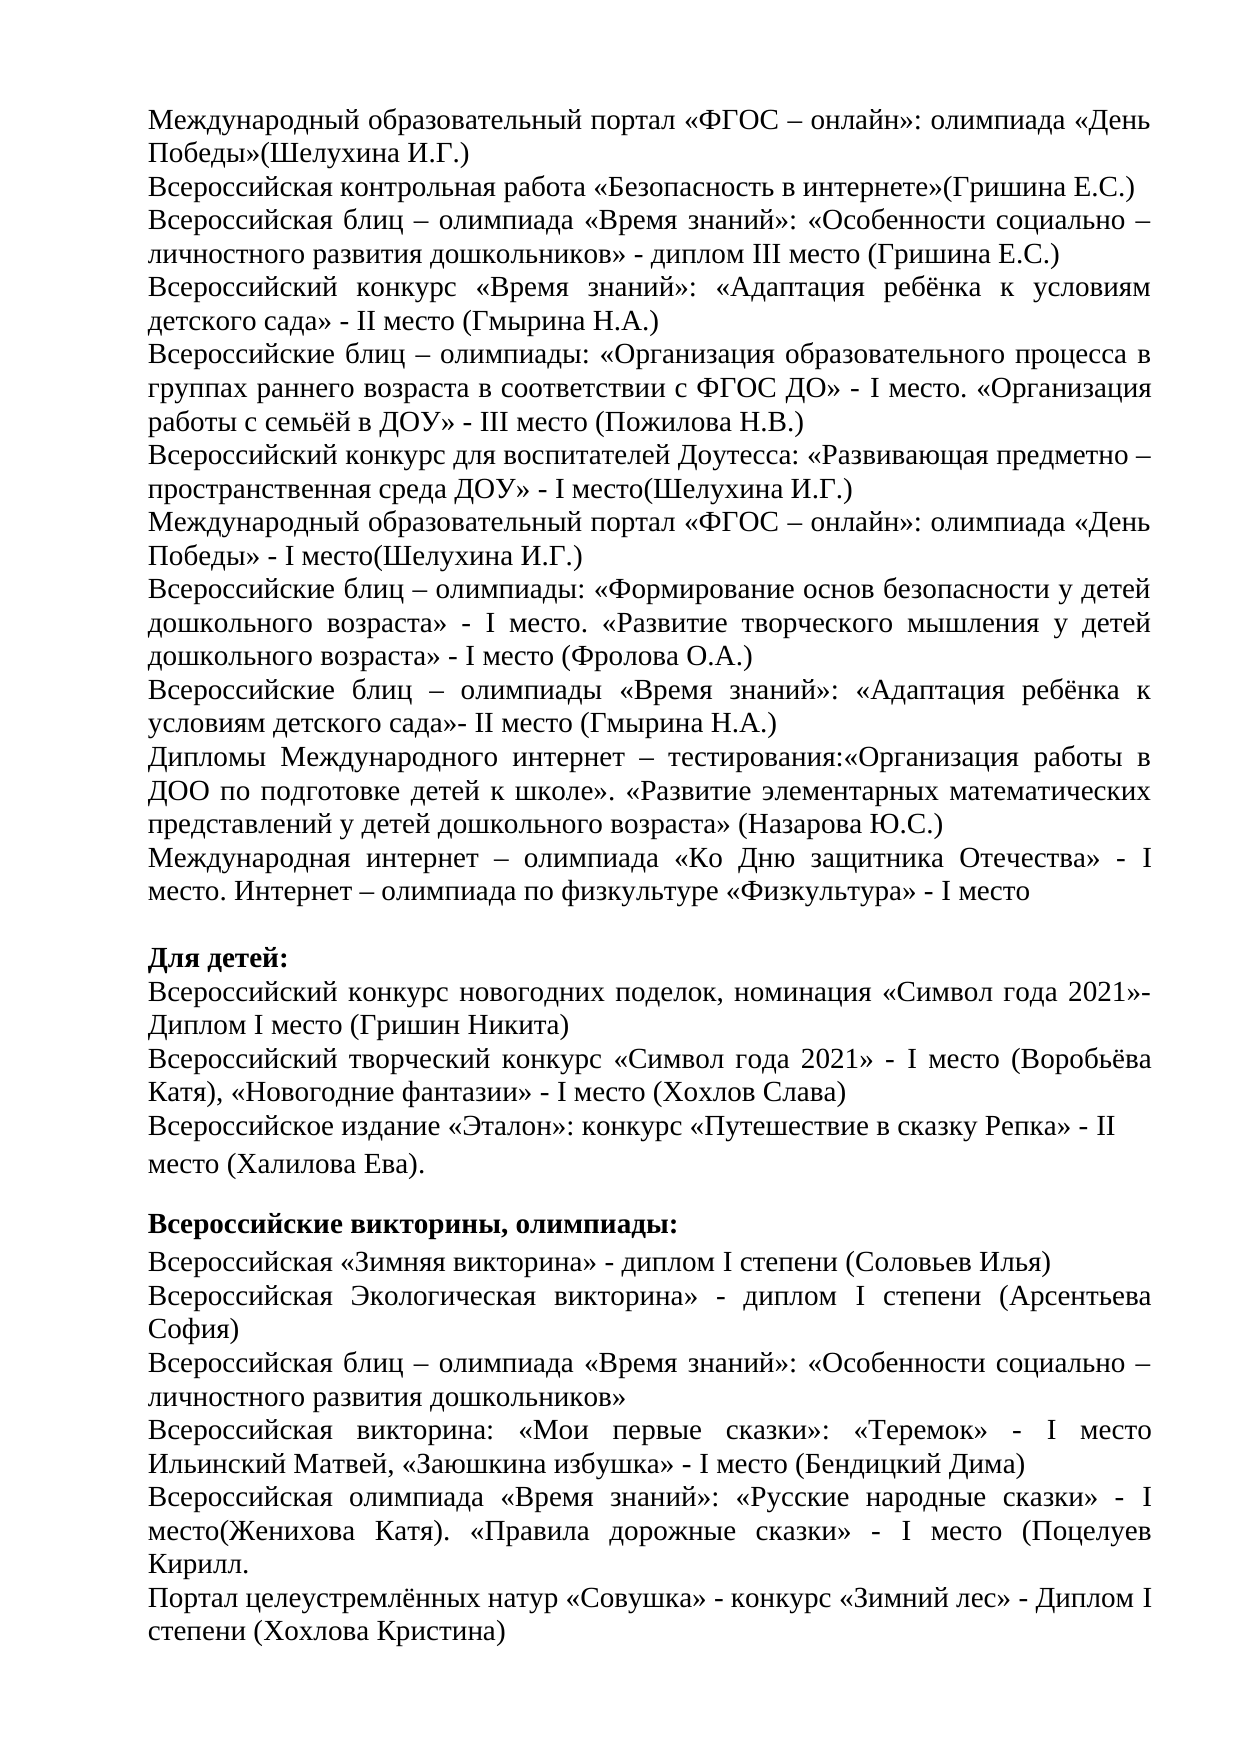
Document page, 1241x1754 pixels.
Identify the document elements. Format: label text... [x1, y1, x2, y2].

text Международный образовательный портал «ФГОС – онлайн»: олимпиада «День Победы»(Шелухина И.Г.) [148, 102, 1152, 169]
text Всероссийское издание «Эталон»: конкурс «Путешествие в сказку Репка» - II место (Халилова Ева). [148, 1108, 1152, 1180]
text Всероссийская викторина: «Мои первые сказки»: «Теремок» - I место Ильинский Матвей, «Заюшкина избушка» - I место (Бендицкий Дима) [148, 1412, 1152, 1479]
text Всероссийские блиц – олимпиады: «Организация образовательного процесса в группах раннего возраста в соответствии с ФГОС ДО» - I место. «Организация работы с семьёй в ДОУ» - III место (Пожилова Н.В.) [148, 337, 1152, 437]
text Международная интернет – олимпиада «Ко Дню защитника Отечества» - I место. Интернет – олимпиада по физкультуре «Физкультура» - I место [148, 840, 1152, 907]
text Всероссийские блиц – олимпиады «Время знаний»: «Адаптация ребёнка к условиям детского сада»- II место (Гмырина Н.А.) [148, 672, 1152, 739]
text Всероссийская блиц – олимпиада «Время знаний»: «Особенности социально – личностного развития дошкольников» - диплом III место (Гришина Е.С.) [148, 202, 1152, 269]
text Всероссийская олимпиада «Время знаний»: «Русские народные сказки» - I место(Женихова Катя). «Правила дорожные сказки» - I место (Поцелуев Кирилл. [148, 1479, 1152, 1580]
text Всероссийский конкурс новогодних поделок, номинация «Символ года 2021»- Диплом I место (Гришин Никита) [148, 974, 1152, 1041]
text Всероссийский конкурс «Время знаний»: «Адаптация ребёнка к условиям детского сада» - II место (Гмырина Н.А.) [148, 269, 1152, 337]
text Портал целеустремлённых натур «Совушка» - конкурс «Зимний лес» - Диплом I степени (Хохлова Кристина) [148, 1580, 1152, 1647]
text Международный образовательный портал «ФГОС – онлайн»: олимпиада «День Победы» - I место(Шелухина И.Г.) [148, 504, 1152, 571]
text Всероссийские викторины, олимпиады: [148, 1206, 1152, 1239]
text Всероссийский творческий конкурс «Символ года 2021» - I место (Воробьёва Катя), «Новогодние фантазии» - I место (Хохлов Слава) [148, 1041, 1152, 1108]
text Для детей: [148, 940, 1152, 974]
text Всероссийская Экологическая викторина» - диплом I степени (Арсентьева София) [148, 1278, 1152, 1345]
text Всероссийский конкурс для воспитателей Доутесса: «Развивающая предметно – пространственная среда ДОУ» - I место(Шелухина И.Г.) [148, 437, 1152, 504]
text Всероссийская блиц – олимпиада «Время знаний»: «Особенности социально – личностного развития дошкольников» [148, 1345, 1152, 1412]
text Всероссийские блиц – олимпиады: «Формирование основ безопасности у детей дошкольного возраста» - I место. «Развитие творческого мышления у детей дошкольного возраста» - I место (Фролова О.А.) [148, 571, 1152, 672]
text Всероссийская контрольная работа «Безопасность в интернете»(Гришина Е.С.) [148, 169, 1152, 202]
text Всероссийская «Зимняя викторина» - диплом I степени (Соловьев Илья) [148, 1244, 1152, 1278]
text Дипломы Международного интернет – тестирования:«Организация работы в ДОО по подготовке детей к школе». «Развитие элементарных математических представлений у детей дошкольного возраста» (Назарова Ю.С.) [148, 739, 1152, 840]
